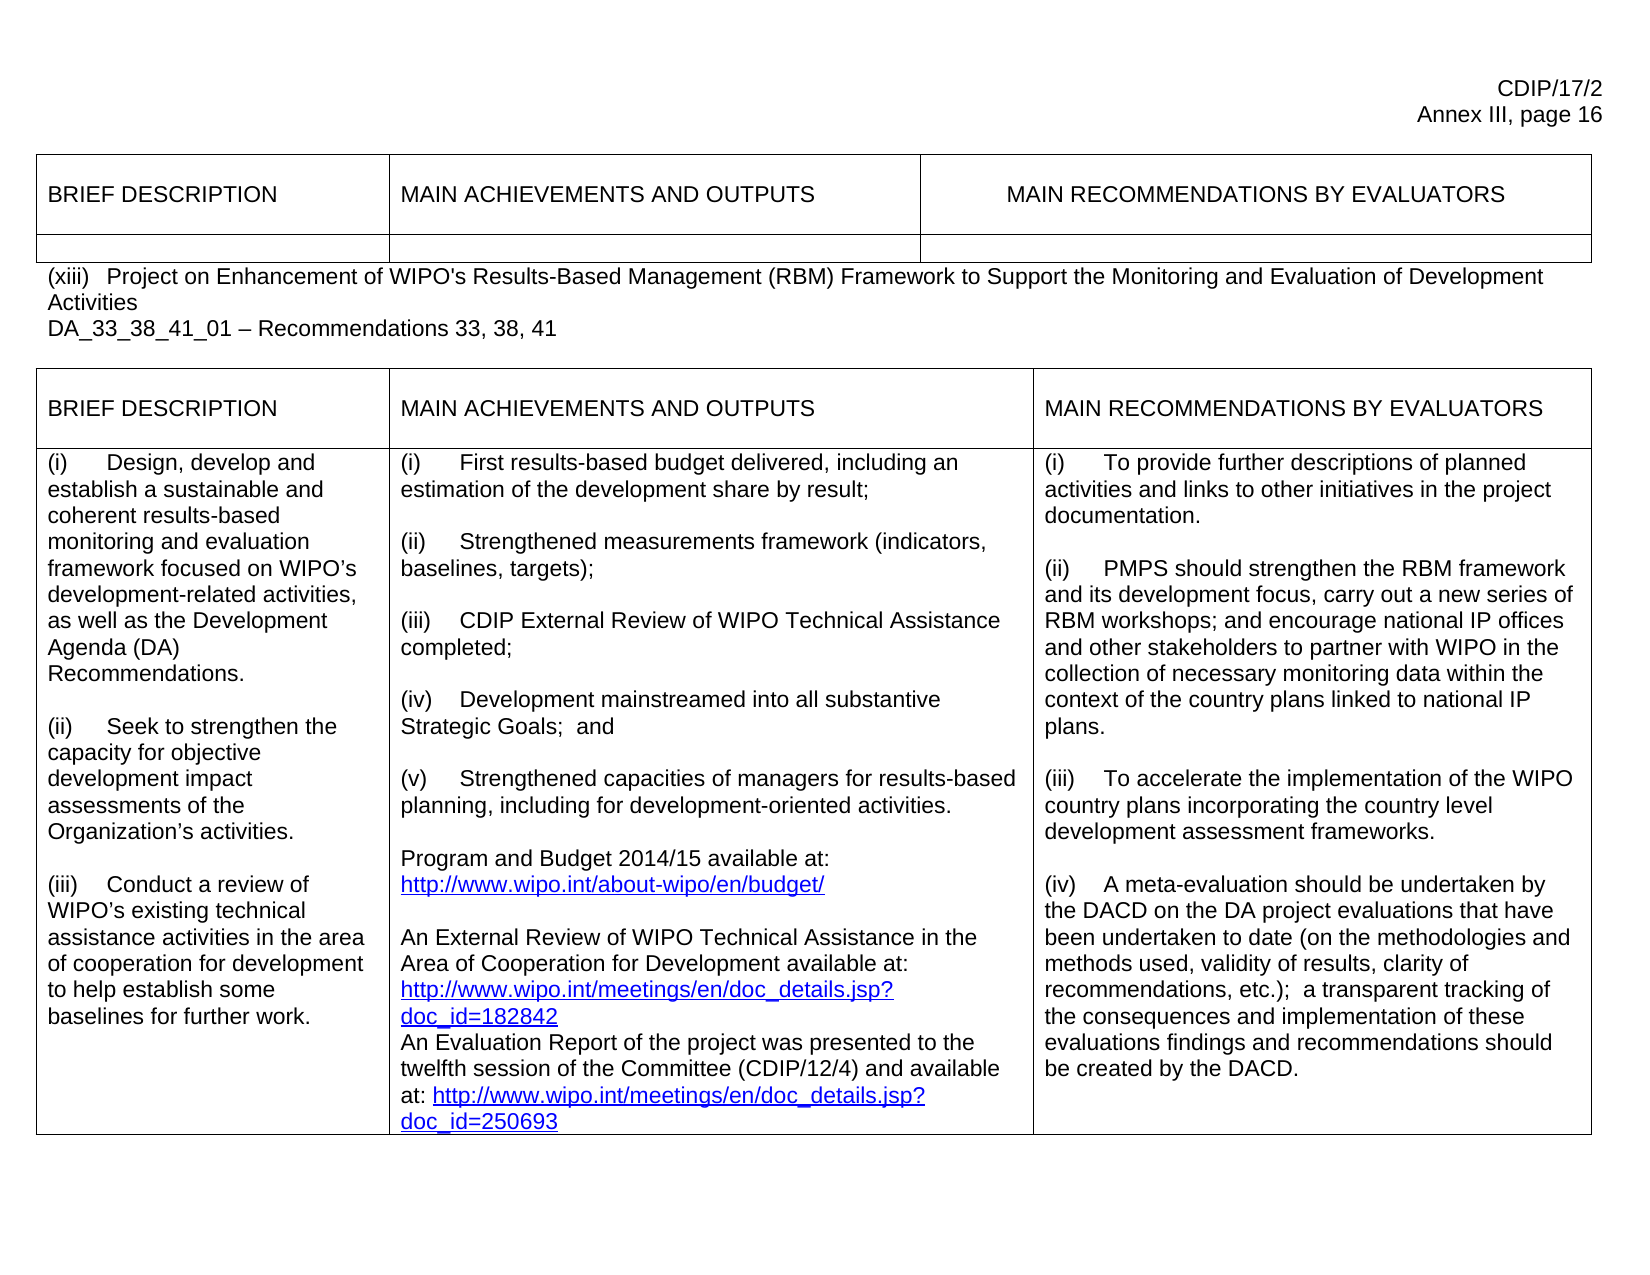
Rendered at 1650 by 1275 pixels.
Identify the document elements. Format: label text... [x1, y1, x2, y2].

table_header MAIN ACHIEVEMENTS AND OUTPUTS [390, 155, 920, 234]
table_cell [390, 235, 920, 262]
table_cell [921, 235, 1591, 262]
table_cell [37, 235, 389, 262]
table_header MAIN RECOMMENDATIONS BY EVALUATORS [921, 155, 1591, 234]
table_header BRIEF DESCRIPTION [37, 369, 389, 448]
table_header MAIN RECOMMENDATIONS BY EVALUATORS [1034, 369, 1591, 448]
table_cell (i) Design, develop and establish a sustainable and coherent results-based monitoring and evaluation framework focused on WIPO’s development-related activities, as well as the Development Agenda (DA) Recommendations. (ii) Seek to strengthen the capacity for objective development impact assessments of the Organization’s activities. (iii) Conduct a review of WIPO’s existing technical assistance activities in the area of cooperation for development to help establish some baselines for further work. [37, 449, 389, 1134]
table_cell (i) To provide further descriptions of planned activities and links to other initiatives in the project documentation. (ii) PMPS should strengthen the RBM framework and its development focus, carry out a new series of RBM workshops; and encourage national IP offices and other stakeholders to partner with WIPO in the collection of necessary monitoring data within the context of the country plans linked to national IP plans. (iii) To accelerate the implementation of the WIPO country plans incorporating the country level development assessment frameworks. (iv) A meta-evaluation should be undertaken by the DACD on the DA project evaluations that have been undertaken to date (on the methodologies and methods used, validity of results, clarity of recommendations, etc.); a transparent tracking of the consequences and implementation of these evaluations findings and recommendations should be created by the DACD. [1034, 449, 1591, 1134]
text (xiii) Project on Enhancement of WIPO's Results-Based Management (RBM) Framework to Support the Monitoring and Evaluation of Development Activities [47, 263, 1603, 315]
text DA_33_38_41_01 – Recommendations 33, 38, 41 [47, 315, 1603, 342]
table_cell (i) First results-based budget delivered, including an estimation of the development share by result; (ii) Strengthened measurements framework (indicators, baselines, targets); (iii) CDIP External Review of WIPO Technical Assistance completed; (iv) Development mainstreamed into all substantive Strategic Goals; and (v) Strengthened capacities of managers for results-based planning, including for development-oriented activities. Program and Budget 2014/15 available at: http://www.wipo.int/about-wipo/en/budget/ An External Review of WIPO Technical Assistance in the Area of Cooperation for Development available at: http://www.wipo.int/meetings/en/doc_details.jsp?doc_id=182842 An Evaluation Report of the project was presented to the twelfth session of the Committee (CDIP/12/4) and available at: http://www.wipo.int/meetings/en/doc_details.jsp?doc_id=250693 [390, 449, 1033, 1134]
table_header BRIEF DESCRIPTION [37, 155, 389, 234]
table_header MAIN ACHIEVEMENTS AND OUTPUTS [390, 369, 1033, 448]
